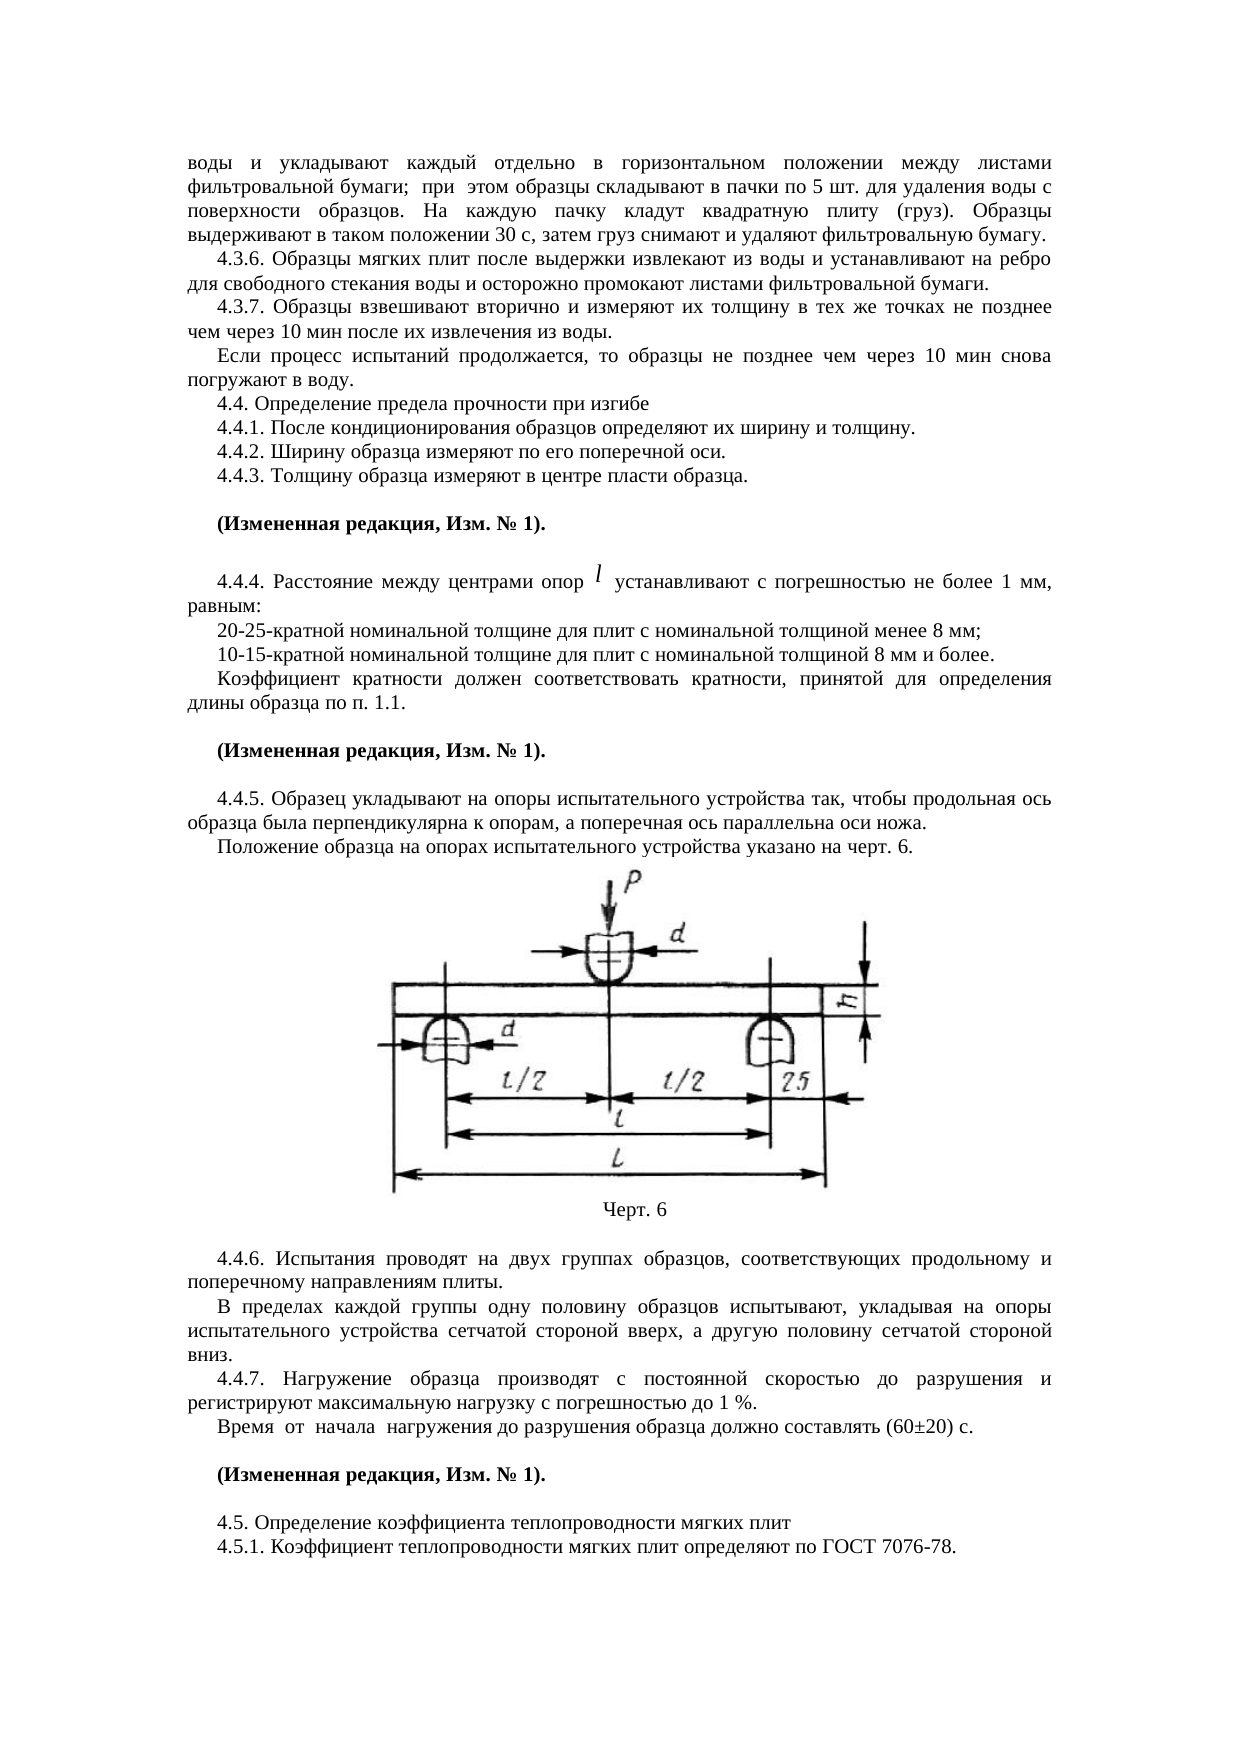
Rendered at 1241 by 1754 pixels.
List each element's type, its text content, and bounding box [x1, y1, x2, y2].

text Черт. 6 [187, 1197, 1053, 1221]
text 4.4.6. Испытания проводят на двух группах образцов, соответствующих продольному и поперечному направлениям плиты. [187, 1245, 1053, 1293]
picture [376, 857, 894, 1197]
text 4.4. Определение предела прочности при изгибе [187, 391, 1053, 415]
text 4.5. Определение коэффициента теплопроводности мягких плит [187, 1510, 1053, 1534]
text 4.4.3. Толщину образца измеряют в центре пласти образца. [187, 463, 1053, 487]
text (Измененная редакция, Изм. № 1). [187, 511, 1053, 535]
text 10-15-кратной номинальной толщине для плит с номинальной толщиной 8 мм и более. [187, 641, 1053, 666]
text 4.4.7. Нагружение образца производят с постоянной скоростью до разрушения и регистрируют максимальную нагрузку с погрешностью до 1 %. [187, 1366, 1053, 1414]
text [187, 150, 1053, 246]
text 4.4.2. Ширину образца измеряют по его поперечной оси. [187, 439, 1053, 463]
text 4.4.5. Образец укладывают на опоры испытательного устройства так, чтобы продольная ось образца была перпендикулярна к опорам, а поперечная ось параллельна оси ножа. [187, 786, 1053, 834]
text Коэффициент кратности должен соответствовать кратности, принятой для определения длины образца по п. 1.1. [187, 666, 1053, 714]
text 4.3.7. Образцы взвешивают вторично и измеряют их толщину в тех же точках не позднее чем через 10 мин после их извлечения из воды. [187, 294, 1053, 342]
text Положение образца на опорах испытательного устройства указано на черт. 6. [187, 834, 1053, 858]
text Время от начала нагружения до разрушения образца должно составлять (60±20) с. [187, 1414, 1053, 1438]
text (Измененная редакция, Изм. № 1). [187, 738, 1053, 762]
text 4.4.1. После кондиционирования образцов определяют их ширину и толщину. [187, 415, 1053, 439]
text В пределах каждой группы одну половину образцов испытывают, укладывая на опоры испытательного устройства сетчатой стороной вверх, а другую половину сетчатой стороной вниз. [187, 1293, 1053, 1366]
text 4.3.6. Образцы мягких плит после выдержки извлекают из воды и устанавливают на ребро для свободного стекания воды и осторожно промокают листами фильтровальной бумаги. [187, 246, 1053, 294]
text 20-25-кратной номинальной толщине для плит с номинальной толщиной менее 8 мм; [187, 617, 1053, 641]
text Если процесс испытаний продолжается, то образцы не позднее чем через 10 мин снова погружают в воду. [187, 342, 1053, 391]
text (Измененная редакция, Изм. № 1). [187, 1462, 1053, 1486]
text 4.4.4. Расстояние между центрами опор устанавливают с погрешностью не более 1 мм, равным: [187, 559, 1053, 617]
text 4.5.1. Коэффициент теплопроводности мягких плит определяют по ГОСТ 7076-78. [187, 1534, 1053, 1558]
